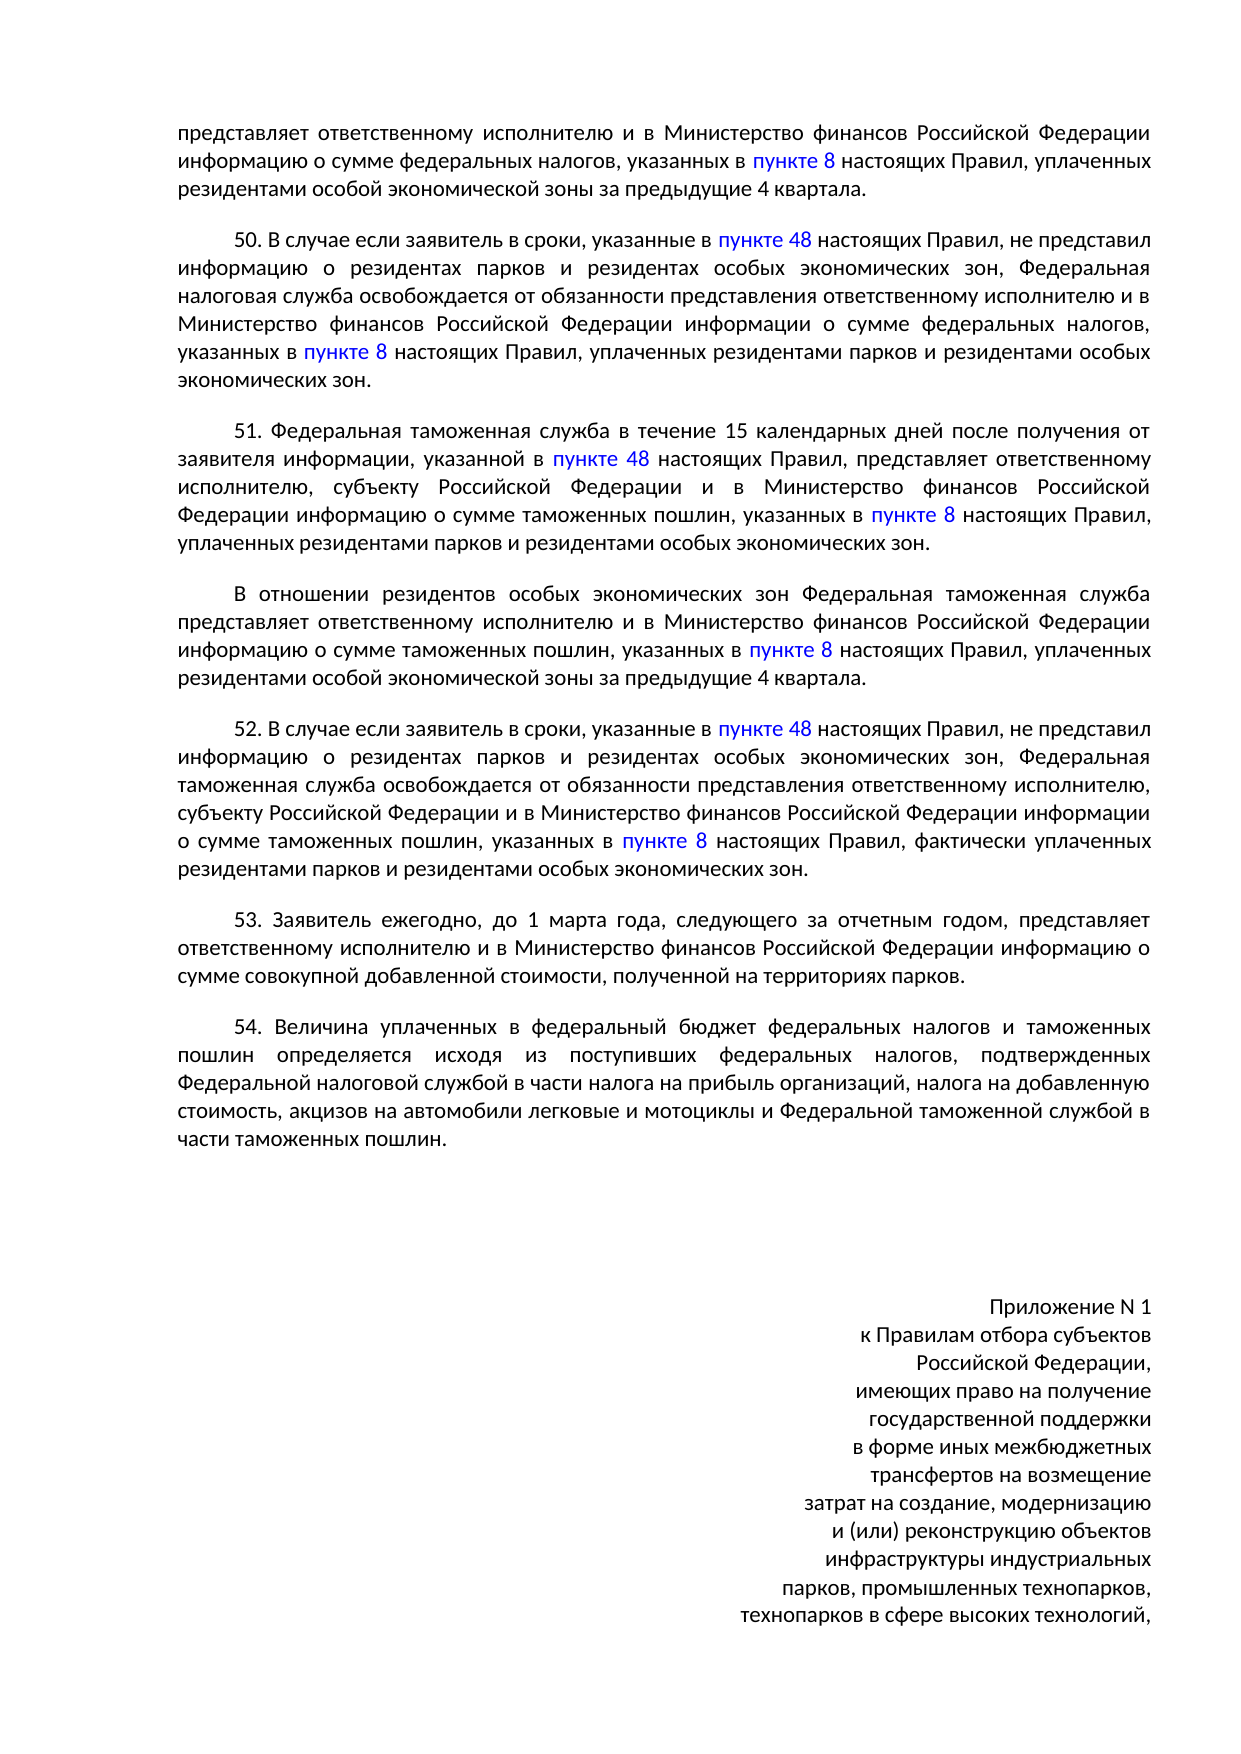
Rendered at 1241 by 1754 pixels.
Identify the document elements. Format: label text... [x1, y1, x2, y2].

text Российской Федерации, [177, 1348, 1152, 1376]
text затрат на создание, модернизацию [177, 1488, 1152, 1517]
text к Правилам отбора субъектов [177, 1320, 1152, 1348]
text 54. Величина уплаченных в федеральный бюджет федеральных налогов и таможенных пошлин определяется исходя из поступивших федеральных налогов, подтвержденных Федеральной налоговой службой в части налога на прибыль организаций, налога на добавленную стоимость, акцизов на автомобили легковые и мотоциклы и Федеральной таможенной службой в части таможенных пошлин. [177, 1012, 1152, 1152]
text 53. Заявитель ежегодно, до 1 марта года, следующего за отчетным годом, представляет ответственному исполнителю и в Министерство финансов Российской Федерации информацию о сумме совокупной добавленной стоимости, полученной на территориях парков. [177, 905, 1152, 989]
text инфраструктуры индустриальных [177, 1544, 1152, 1573]
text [177, 118, 1152, 202]
text Приложение N 1 [177, 1292, 1152, 1320]
text В отношении резидентов особых экономических зон Федеральная таможенная служба представляет ответственному исполнителю и в Министерство финансов Российской Федерации информацию о сумме таможенных пошлин, указанных в пункте 8 настоящих Правил, уплаченных резидентами особой экономической зоны за предыдущие 4 квартала. [177, 579, 1152, 691]
text 50. В случае если заявитель в сроки, указанные в пункте 48 настоящих Правил, не представил информацию о резидентах парков и резидентах особых экономических зон, Федеральная налоговая служба освобождается от обязанности представления ответственному исполнителю и в Министерство финансов Российской Федерации информации о сумме федеральных налогов, указанных в пункте 8 настоящих Правил, уплаченных резидентами парков и резидентами особых экономических зон. [177, 225, 1152, 393]
text 52. В случае если заявитель в сроки, указанные в пункте 48 настоящих Правил, не представил информацию о резидентах парков и резидентах особых экономических зон, Федеральная таможенная служба освобождается от обязанности представления ответственному исполнителю, субъекту Российской Федерации и в Министерство финансов Российской Федерации информации о сумме таможенных пошлин, указанных в пункте 8 настоящих Правил, фактически уплаченных резидентами парков и резидентами особых экономических зон. [177, 714, 1152, 882]
text в форме иных межбюджетных [177, 1432, 1152, 1461]
text 51. Федеральная таможенная служба в течение 15 календарных дней после получения от заявителя информации, указанной в пункте 48 настоящих Правил, представляет ответственному исполнителю, субъекту Российской Федерации и в Министерство финансов Российской Федерации информацию о сумме таможенных пошлин, указанных в пункте 8 настоящих Правил, уплаченных резидентами парков и резидентами особых экономических зон. [177, 416, 1152, 556]
text парков, промышленных технопарков, [177, 1573, 1152, 1601]
text технопарков в сфере высоких технологий, [177, 1601, 1152, 1629]
text трансфертов на возмещение [177, 1461, 1152, 1488]
text государственной поддержки [177, 1404, 1152, 1432]
text и (или) реконструкцию объектов [177, 1517, 1152, 1544]
text имеющих право на получение [177, 1376, 1152, 1404]
